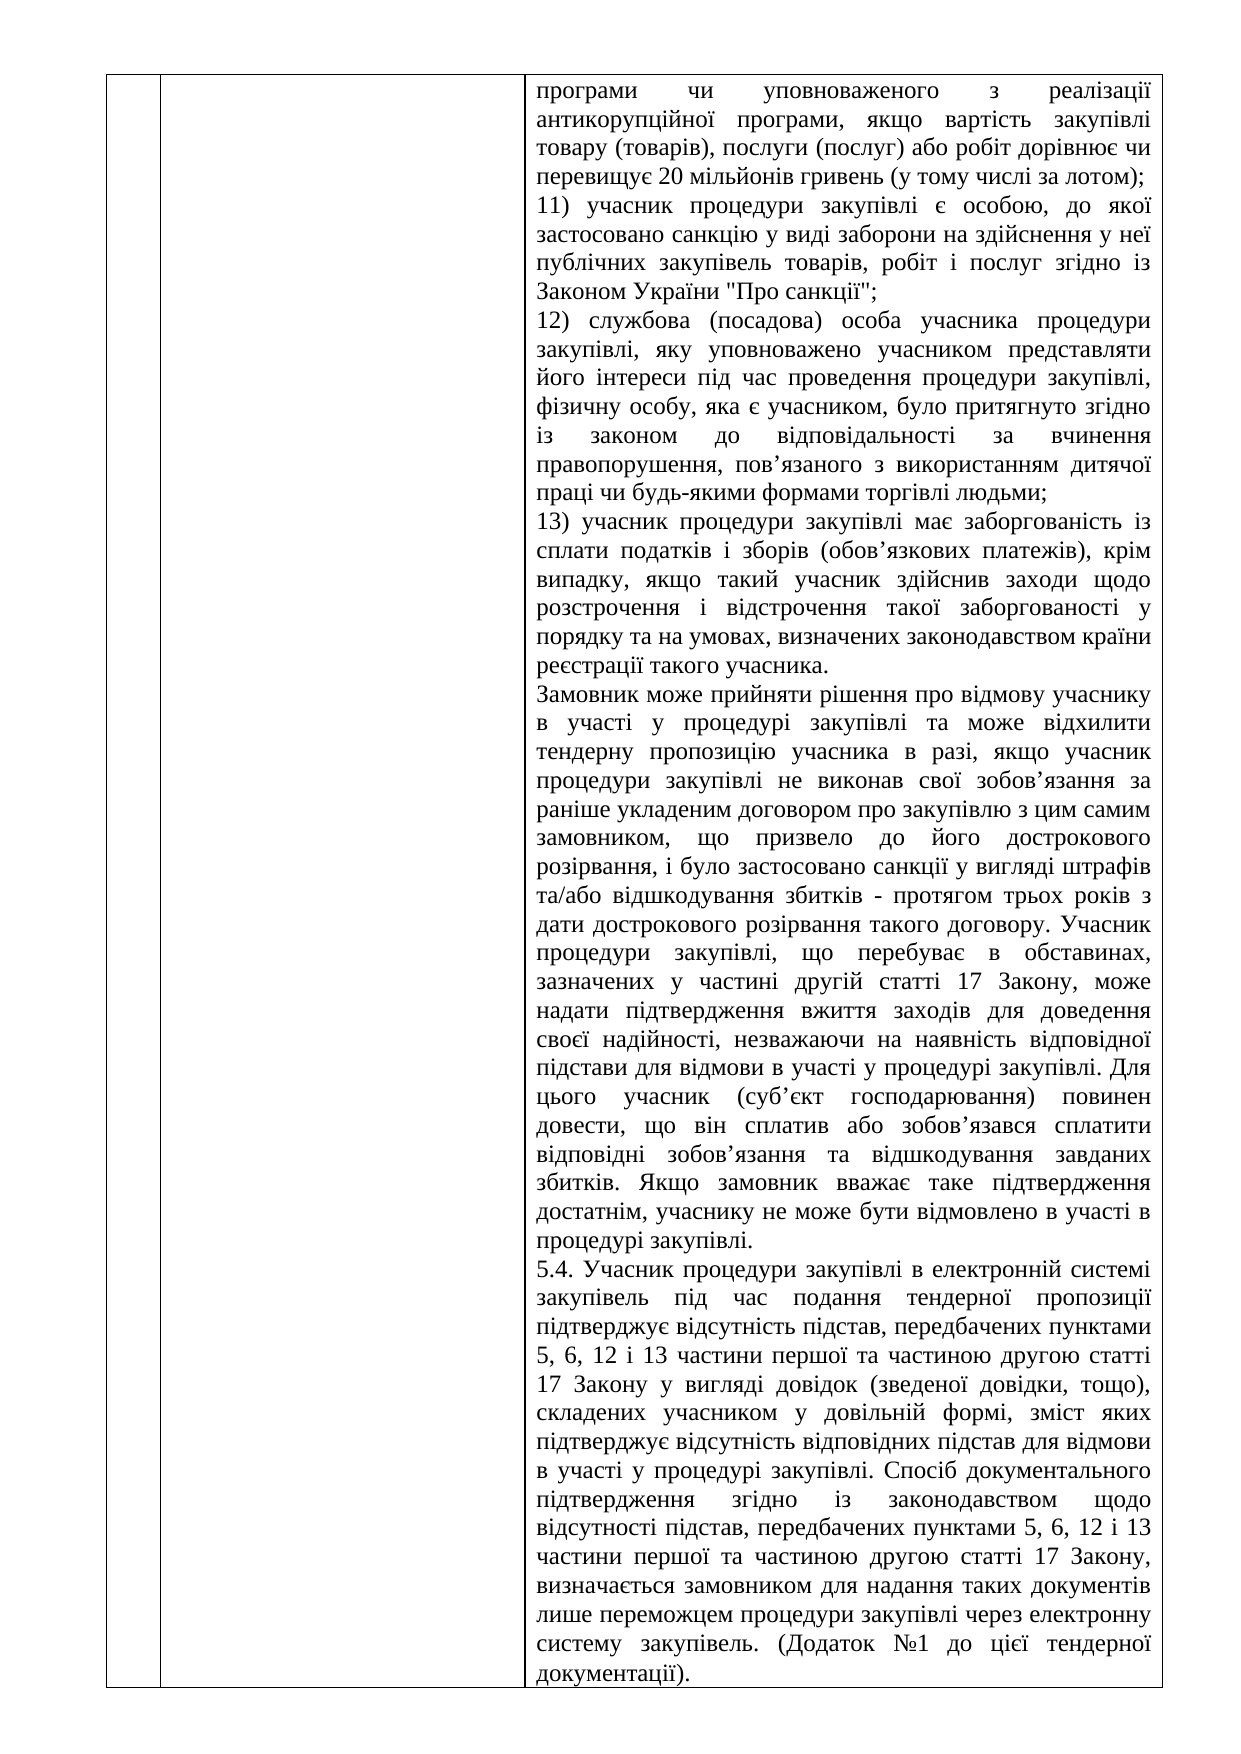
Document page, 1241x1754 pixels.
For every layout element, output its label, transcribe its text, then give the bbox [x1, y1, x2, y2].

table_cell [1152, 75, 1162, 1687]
table_cell 5 [107, 75, 160, 1687]
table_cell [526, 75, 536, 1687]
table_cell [161, 75, 524, 1687]
